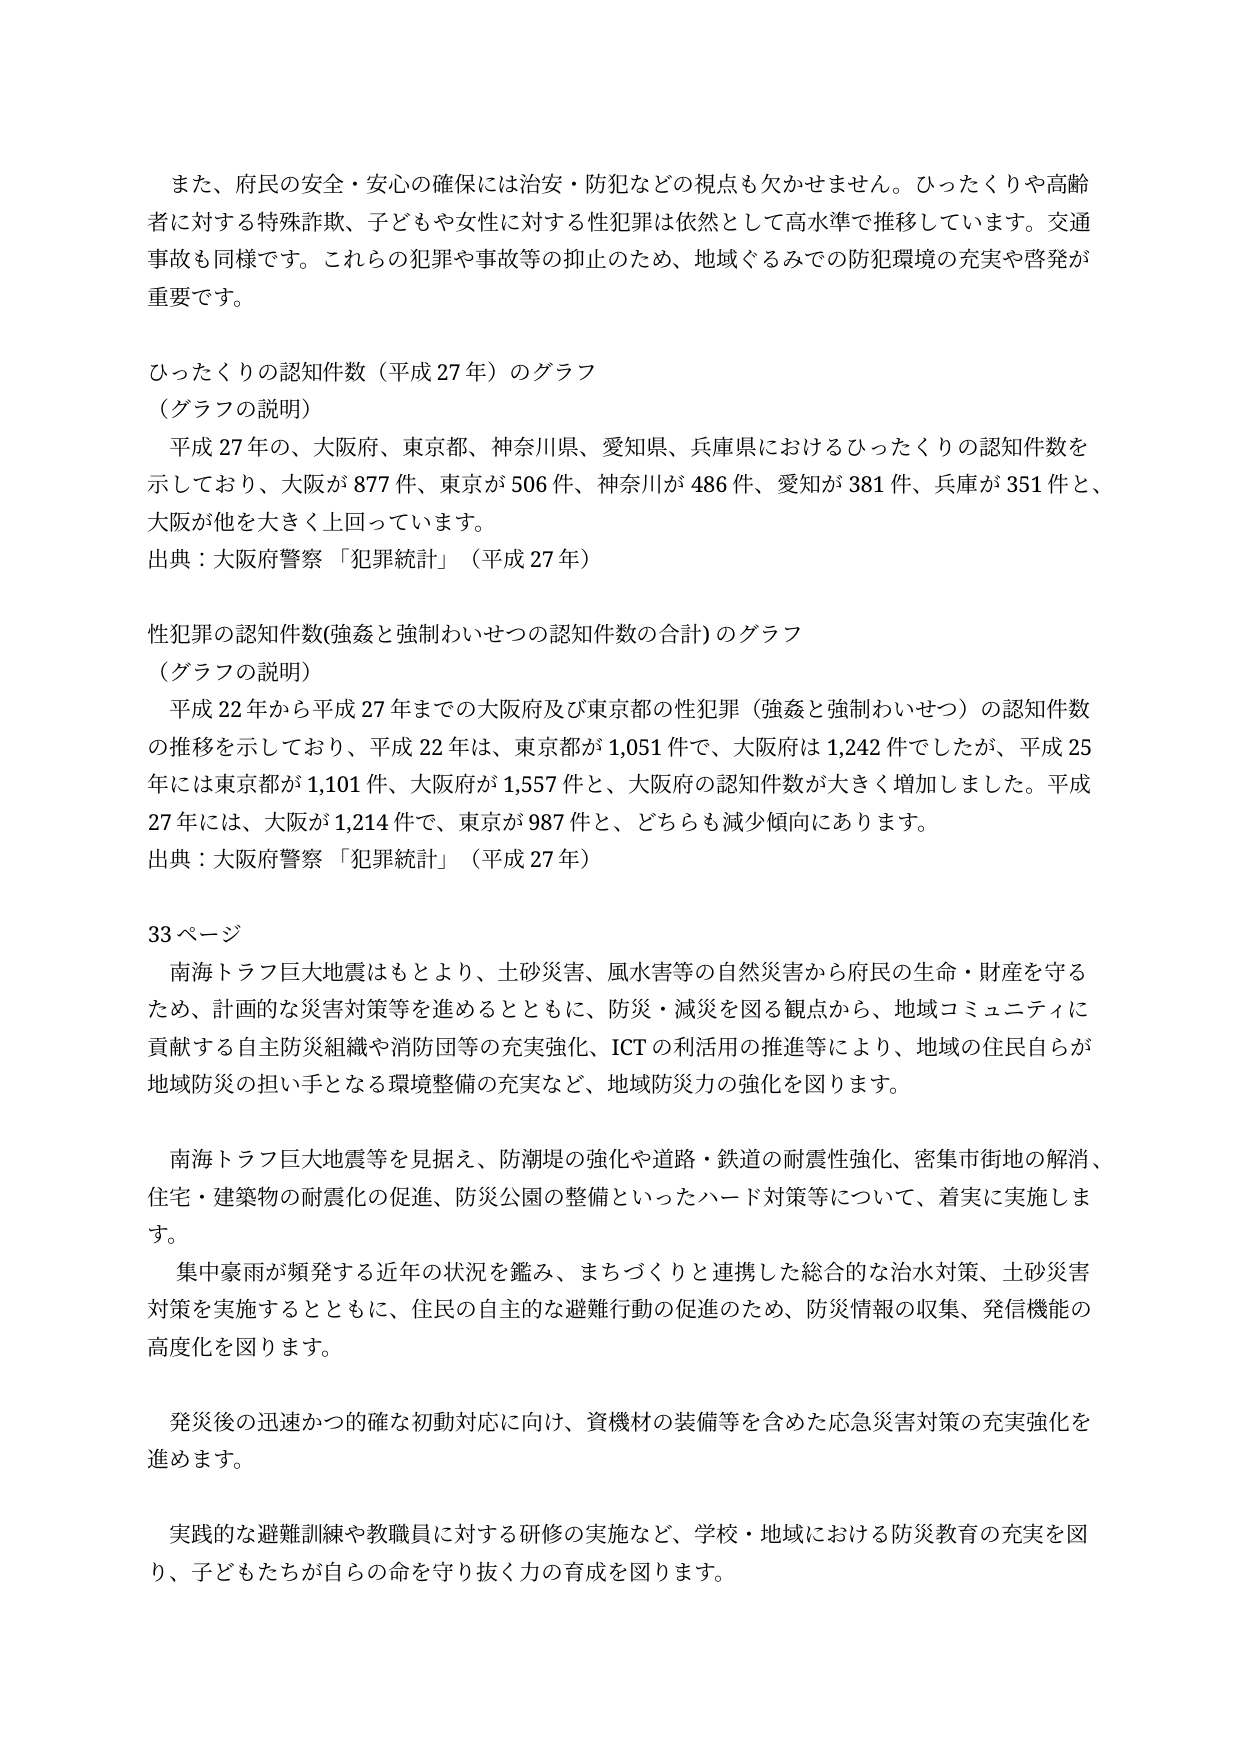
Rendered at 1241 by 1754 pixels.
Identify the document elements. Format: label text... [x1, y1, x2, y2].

text 南海トラフ巨大地震等を見据え、防潮堤の強化や道路・鉄道の耐震性強化、密集市街地の解消、住宅・建築物の耐震化の促進、防災公園の整備といったハード対策等について、着実に実施します。 [148, 1139, 1092, 1252]
text 出典：大阪府警察 「犯罪統計」（平成27年） [148, 839, 1092, 877]
text 発災後の迅速かつ的確な初動対応に向け、資機材の装備等を含めた応急災害対策の充実強化を進めます。 [148, 1402, 1092, 1477]
text 実践的な避難訓練や教職員に対する研修の実施など、学校・地域における防災教育の充実を図り、子どもたちが自らの命を守り抜く力の育成を図ります。 [148, 1514, 1092, 1589]
text （グラフの説明） [148, 389, 1092, 427]
text 集中豪雨が頻発する近年の状況を鑑み、まちづくりと連携した総合的な治水対策、土砂災害対策を実施するとともに、住民の自主的な避難行動の促進のため、防災情報の収集、発信機能の高度化を図ります。 [148, 1252, 1092, 1364]
text 南海トラフ巨大地震はもとより、土砂災害、風水害等の自然災害から府民の生命・財産を守るため、計画的な災害対策等を進めるとともに、防災・減災を図る観点から、地域コミュニティに貢献する自主防災組織や消防団等の充実強化、ICTの利活用の推進等により、地域の住民自らが地域防災の担い手となる環境整備の充実など、地域防災力の強化を図ります。 [148, 952, 1092, 1102]
text 平成22年から平成27年までの大阪府及び東京都の性犯罪（強姦と強制わいせつ）の認知件数の推移を示しており、平成22年は、東京都が1,051件で、大阪府は1,242件でしたが、平成25年には東京都が1,101件、大阪府が1,557件と、大阪府の認知件数が大きく増加しました。平成27年には、大阪が1,214件で、東京が987件と、どちらも減少傾向にあります。 [148, 689, 1092, 839]
text また、府民の安全・安心の確保には治安・防犯などの視点も欠かせません。ひったくりや高齢者に対する特殊詐欺、子どもや女性に対する性犯罪は依然として高水準で推移しています。交通事故も同様です。これらの犯罪や事故等の抑止のため、地域ぐるみでの防犯環境の充実や啓発が重要です。 [148, 164, 1092, 314]
text 性犯罪の認知件数(強姦と強制わいせつの認知件数の合計) のグラフ [148, 614, 1092, 652]
text 平成27年の、大阪府、東京都、神奈川県、愛知県、兵庫県におけるひったくりの認知件数を示しており、大阪が877件、東京が506件、神奈川が486件、愛知が381件、兵庫が351件と、大阪が他を大きく上回っています。 [148, 427, 1092, 539]
text （グラフの説明） [148, 652, 1092, 689]
text 33ページ [148, 914, 1092, 952]
text 出典：大阪府警察 「犯罪統計」（平成27年） [148, 539, 1092, 577]
text ひったくりの認知件数（平成27年）のグラフ [148, 352, 1092, 389]
